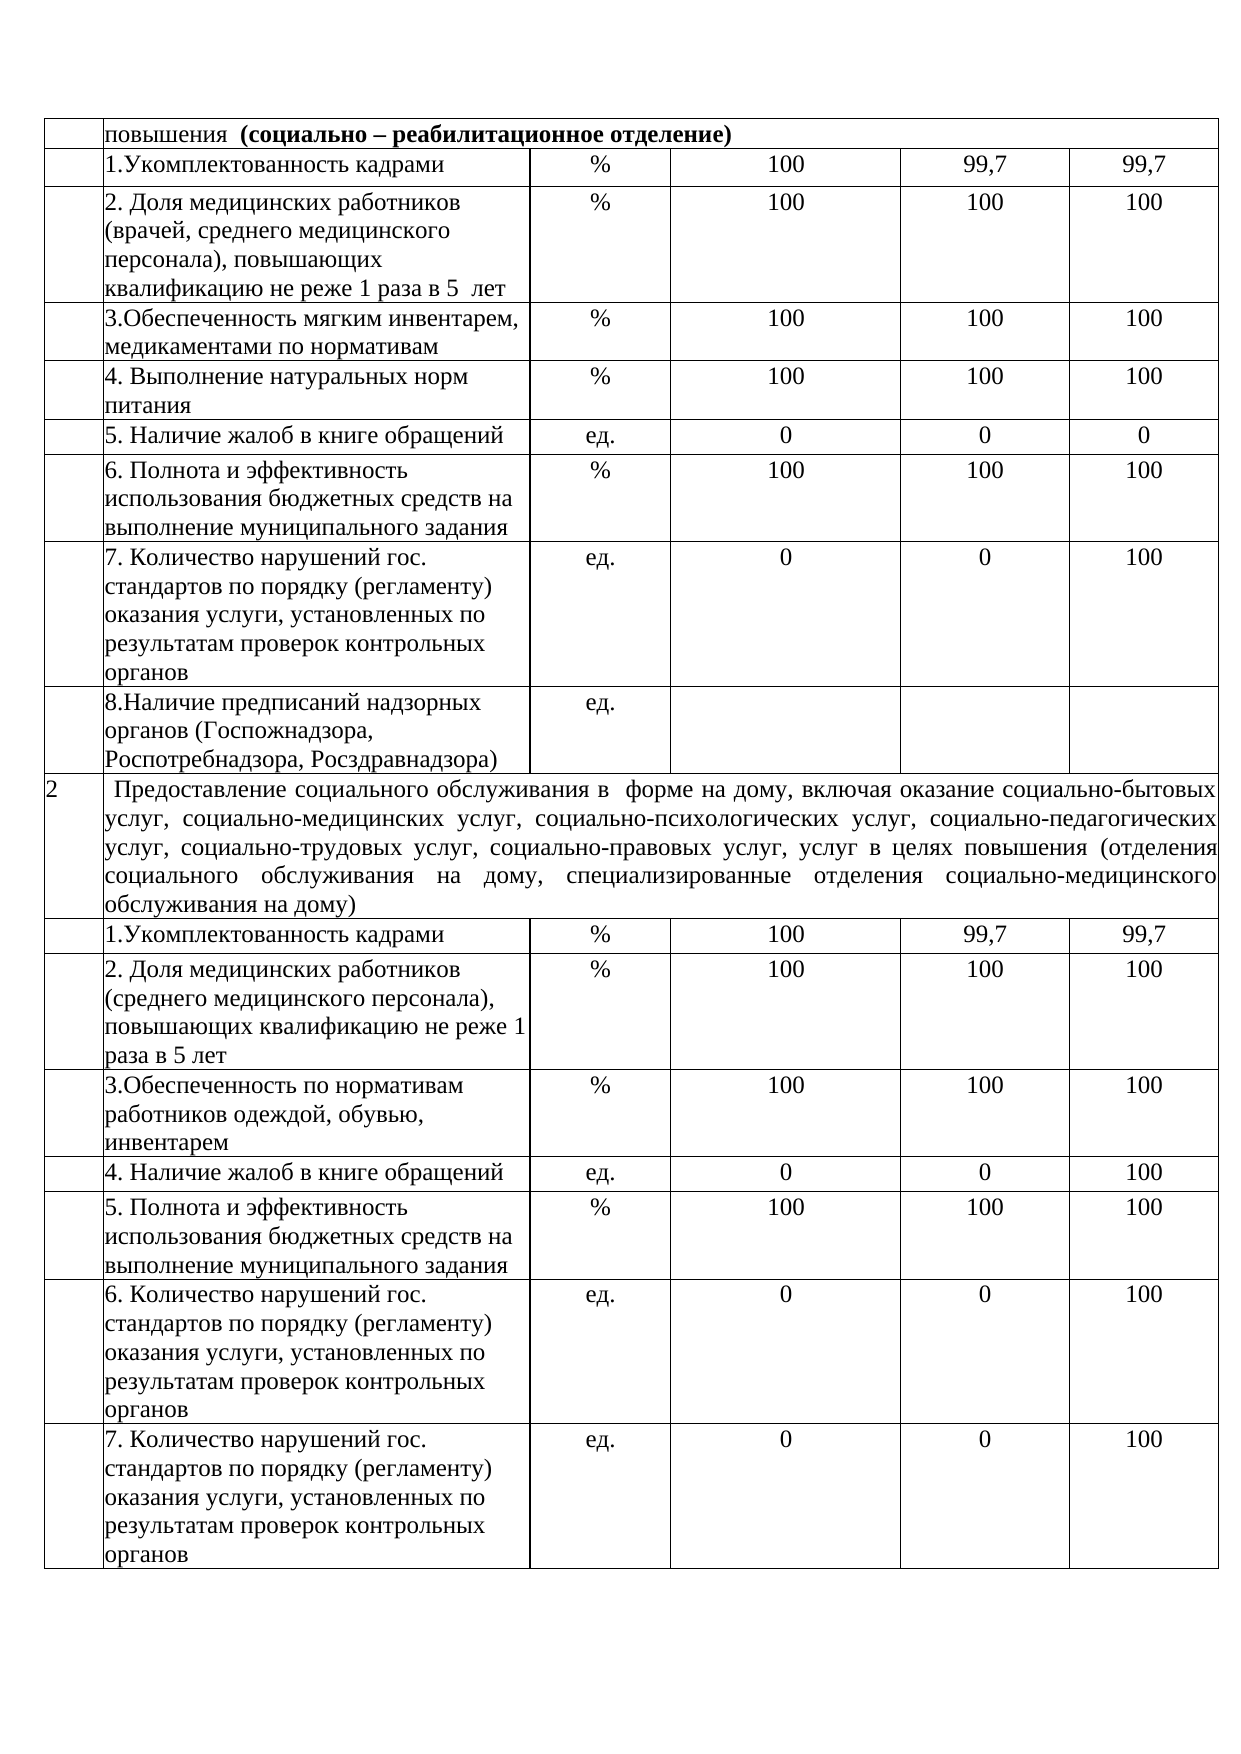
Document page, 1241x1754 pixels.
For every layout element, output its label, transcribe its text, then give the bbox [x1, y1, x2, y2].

table_cell [45, 687, 103, 773]
table_cell 100 [901, 303, 1069, 360]
table_cell 99,7 [901, 919, 1069, 953]
table_cell 0 [901, 1157, 1069, 1191]
table_cell 4. Наличие жалоб в книге обращений [104, 1157, 529, 1191]
table_cell 99,7 [1070, 919, 1218, 953]
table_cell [104, 119, 1218, 148]
table_cell [45, 954, 103, 1069]
table_cell [45, 1157, 103, 1191]
table_cell 0 [901, 542, 1069, 686]
table_cell 4. Выполнение натуральных норм питания [104, 361, 529, 419]
table_cell 6. Полнота и эффективность использования бюджетных средств на выполнение муниципального задания [104, 455, 529, 541]
table_cell 100 [1070, 187, 1218, 302]
table_cell 100 [901, 954, 1069, 1069]
table_cell % [531, 1192, 670, 1278]
table_cell 0 [901, 1424, 1069, 1568]
table_cell [671, 687, 900, 773]
table_cell 100 [901, 187, 1069, 302]
table_cell 100 [1070, 303, 1218, 360]
table_cell 100 [1070, 455, 1218, 541]
table_cell 100 [671, 303, 900, 360]
table_cell % [531, 149, 670, 186]
table_cell ед. [531, 1157, 670, 1191]
table_cell 7. Количество нарушений гос. стандартов по порядку (регламенту) оказания услуги, установленных по результатам проверок контрольных органов [104, 542, 529, 686]
table_cell % [531, 187, 670, 302]
table_cell ед. [531, 542, 670, 686]
table_cell ед. [531, 420, 670, 454]
table_cell 0 [671, 542, 900, 686]
table_cell 100 [671, 954, 900, 1069]
table_cell 0 [671, 1157, 900, 1191]
table_cell 99,7 [901, 149, 1069, 186]
table_cell 0 [901, 1280, 1069, 1423]
table_cell 100 [1070, 954, 1218, 1069]
table_cell [45, 361, 103, 419]
table_cell 2. Доля медицинских работников (среднего медицинского персонала), повышающих квалификацию не реже 1 раза в 5 лет [104, 954, 529, 1069]
table_cell [45, 1192, 103, 1278]
table_cell 0 [671, 1424, 900, 1568]
table_cell 7. Количество нарушений гос. стандартов по порядку (регламенту) оказания услуги, установленных по результатам проверок контрольных органов [104, 1424, 529, 1568]
table_cell 0 [671, 1280, 900, 1423]
table_cell 100 [1070, 1192, 1218, 1278]
table_cell 0 [1070, 420, 1218, 454]
table_cell [45, 1424, 103, 1568]
table_cell [45, 455, 103, 541]
table_cell 5. Полнота и эффективность использования бюджетных средств на выполнение муниципального задания [104, 1192, 529, 1278]
table_cell [45, 542, 103, 686]
table_cell 100 [671, 455, 900, 541]
table_cell 100 [901, 1070, 1069, 1156]
table_cell [45, 1280, 103, 1423]
table_cell 100 [671, 1192, 900, 1278]
table_cell 2. Доля медицинских работников (врачей, среднего медицинского персонала), повышающих квалификацию не реже 1 раза в 5 лет [104, 187, 529, 302]
table_cell 100 [671, 187, 900, 302]
table_cell ед. [531, 687, 670, 773]
table_cell 8.Наличие предписаний надзорных органов (Госпожнадзора, Роспотребнадзора, Росздравнадзора) [104, 687, 529, 773]
table_cell % [531, 1070, 670, 1156]
table_cell 100 [901, 1192, 1069, 1278]
table_cell [901, 687, 1069, 773]
table_cell 100 [1070, 361, 1218, 419]
table_cell [45, 420, 103, 454]
table_cell 0 [901, 420, 1069, 454]
table_cell 100 [901, 361, 1069, 419]
table_cell 5. Наличие жалоб в книге обращений [104, 420, 529, 454]
table_cell ед. [531, 1424, 670, 1568]
table_cell % [531, 361, 670, 419]
table_cell 100 [1070, 1070, 1218, 1156]
table_cell 1 [45, 119, 103, 148]
table_cell 1.Укомплектованность кадрами [104, 149, 529, 186]
table_cell [45, 303, 103, 360]
table_cell [45, 1070, 103, 1156]
table_cell Предоставление социального обслуживания в форме на дому, включая оказание социально-бытовых услуг, социально-медицинских услуг, социально-психологических услуг, социально-педагогических услуг, социально-трудовых услуг, социально-правовых услуг, услуг в целях повышения (отделения социального обслуживания на дому, специализированные отделения социально-медицинского обслуживания на дому) [104, 774, 1218, 918]
table_cell 100 [1070, 542, 1218, 686]
table_cell 100 [1070, 1280, 1218, 1423]
table_cell 100 [671, 361, 900, 419]
table_cell % [531, 919, 670, 953]
table_cell [45, 149, 103, 186]
table_cell 100 [671, 149, 900, 186]
table_cell % [531, 455, 670, 541]
table_cell 99,7 [1070, 149, 1218, 186]
table_cell 100 [1070, 1157, 1218, 1191]
table_cell % [531, 303, 670, 360]
table_cell 3.Обеспеченность мягким инвентарем, медикаментами по нормативам [104, 303, 529, 360]
table_cell 2 [45, 774, 103, 918]
table_cell [45, 187, 103, 302]
table_cell 3.Обеспеченность по нормативам работников одеждой, обувью, инвентарем [104, 1070, 529, 1156]
table_cell [1070, 687, 1218, 773]
table_cell 6. Количество нарушений гос. стандартов по порядку (регламенту) оказания услуги, установленных по результатам проверок контрольных органов [104, 1280, 529, 1423]
table_cell 0 [671, 420, 900, 454]
table_cell ед. [531, 1280, 670, 1423]
table_cell % [531, 954, 670, 1069]
table_cell 1.Укомплектованность кадрами [104, 919, 529, 953]
table_cell 100 [671, 919, 900, 953]
table_cell 100 [671, 1070, 900, 1156]
table_cell [45, 919, 103, 953]
table_cell 100 [1070, 1424, 1218, 1568]
table_cell 100 [901, 455, 1069, 541]
